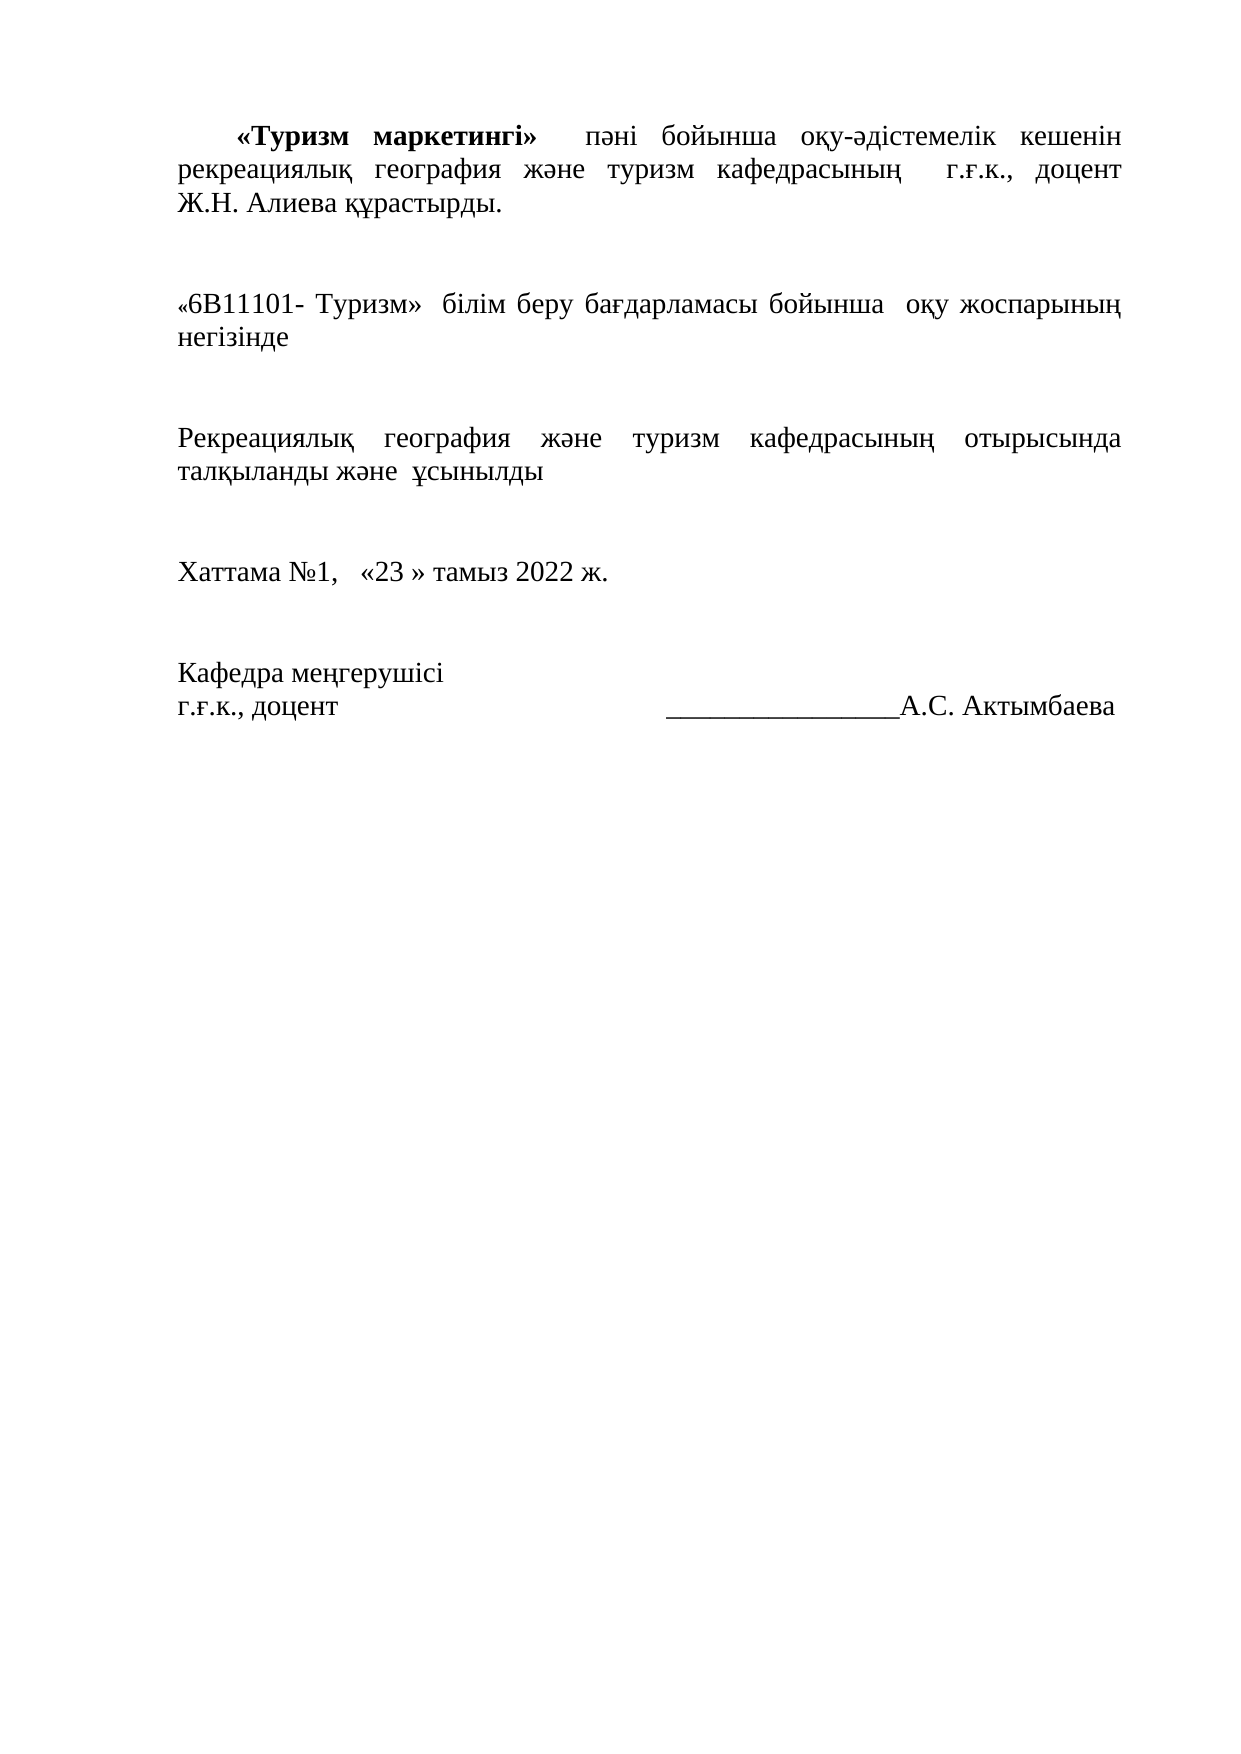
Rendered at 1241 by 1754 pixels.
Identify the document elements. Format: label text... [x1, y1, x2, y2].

text «Туризм маркетингі» пәні бойынша оқу-әдістемелік кешенін рекреациялық география және туризм кафедрасының г.ғ.к., доцент Ж.Н. Алиева құрастырды. [177, 118, 1122, 219]
text Рекреациялық география және туризм кафедрасының отырысында талқыланды және ұсынылды [177, 420, 1122, 487]
text г.ғ.к., доцент ________________А.С. Актымбаева [177, 688, 1122, 722]
text Кафедра меңгерушісі [177, 655, 1122, 688]
text «6В11101- Туризм» білім беру бағдарламасы бойынша оқу жоспарының негізінде [177, 286, 1122, 353]
text Хаттама №1, «23 » тамыз 2022 ж. [177, 554, 1122, 588]
